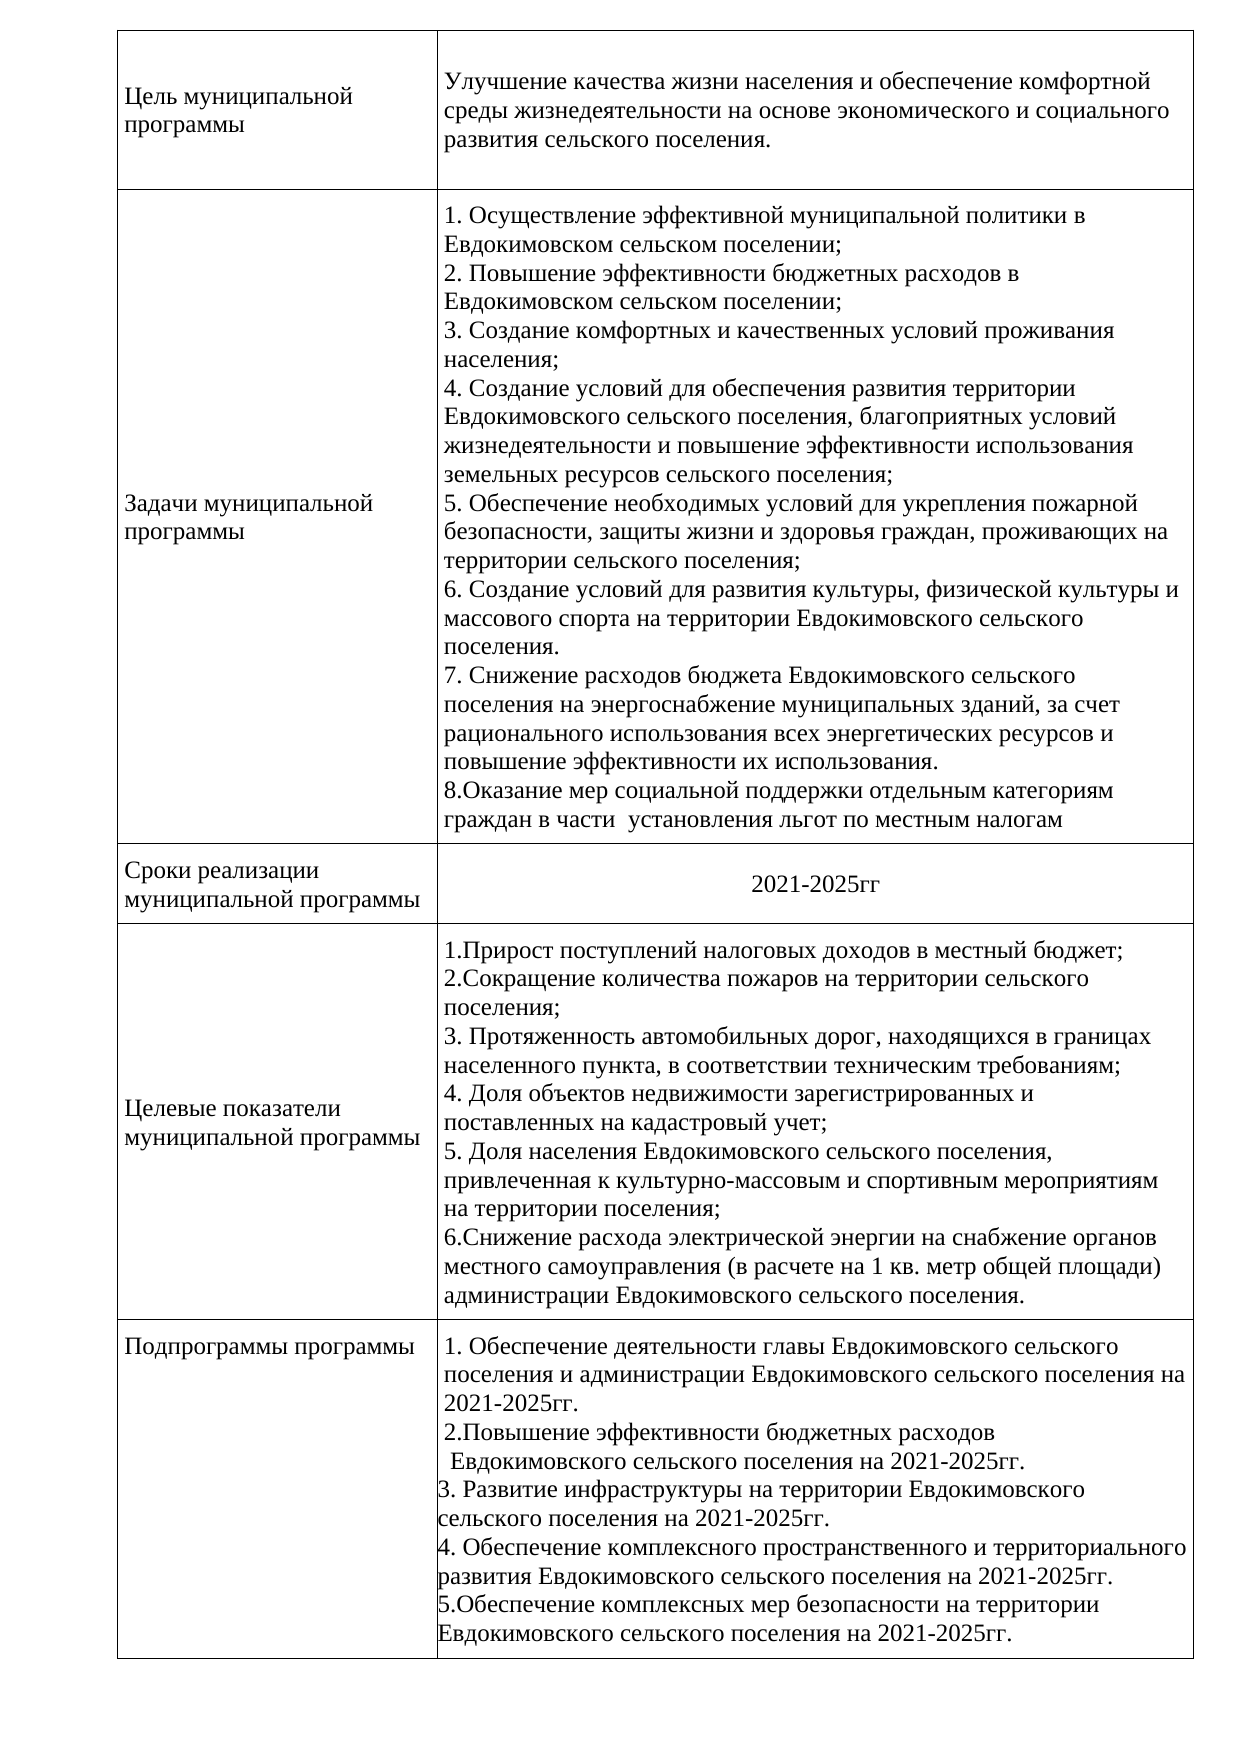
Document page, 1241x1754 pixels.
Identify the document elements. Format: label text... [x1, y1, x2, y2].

table_cell Целевые показатели муниципальной программы [118, 924, 437, 1319]
table_cell Сроки реализации муниципальной программы [118, 844, 437, 923]
table_cell 2021-2025гг [438, 844, 1193, 923]
table_cell 1.Прирост поступлений налоговых доходов в местный бюджет; 2.Сокращение количества пожаров на территории сельского поселения; 3. Протяженность автомобильных дорог, находящихся в границах населенного пункта, в соответствии техническим требованиям; 4. Доля объектов недвижимости зарегистрированных и поставленных на кадастровый учет; 5. Доля населения Евдокимовского сельского поселения, привлеченная к культурно-массовым и спортивным мероприятиям на территории поселения; 6.Снижение расхода электрической энергии на снабжение органов местного самоуправления (в расчете на 1 кв. метр общей площади) администрации Евдокимовского сельского поселения. [438, 924, 1193, 1319]
table_cell Цель муниципальной программы [118, 31, 437, 188]
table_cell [118, 1320, 437, 1658]
table_cell Задачи муниципальной программы [118, 190, 437, 843]
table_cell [438, 1320, 1193, 1658]
table_cell Улучшение качества жизни населения и обеспечение комфортной среды жизнедеятельности на основе экономического и социального развития сельского поселения. [438, 31, 1193, 188]
table_cell 1. Осуществление эффективной муниципальной политики в Евдокимовском сельском поселении; 2. Повышение эффективности бюджетных расходов в Евдокимовском сельском поселении; 3. Создание комфортных и качественных условий проживания населения; 4. Создание условий для обеспечения развития территории Евдокимовского сельского поселения, благоприятных условий жизнедеятельности и повышение эффективности использования земельных ресурсов сельского поселения; 5. Обеспечение необходимых условий для укрепления пожарной безопасности, защиты жизни и здоровья граждан, проживающих на территории сельского поселения; 6. Создание условий для развития культуры, физической культуры и массового спорта на территории Евдокимовского сельского поселения. 7. Снижение расходов бюджета Евдокимовского сельского поселения на энергоснабжение муниципальных зданий, за счет рационального использования всех энергетических ресурсов и повышение эффективности их использования. 8.Оказание мер социальной поддержки отдельным категориям граждан в части установления льгот по местным налогам [438, 190, 1193, 843]
